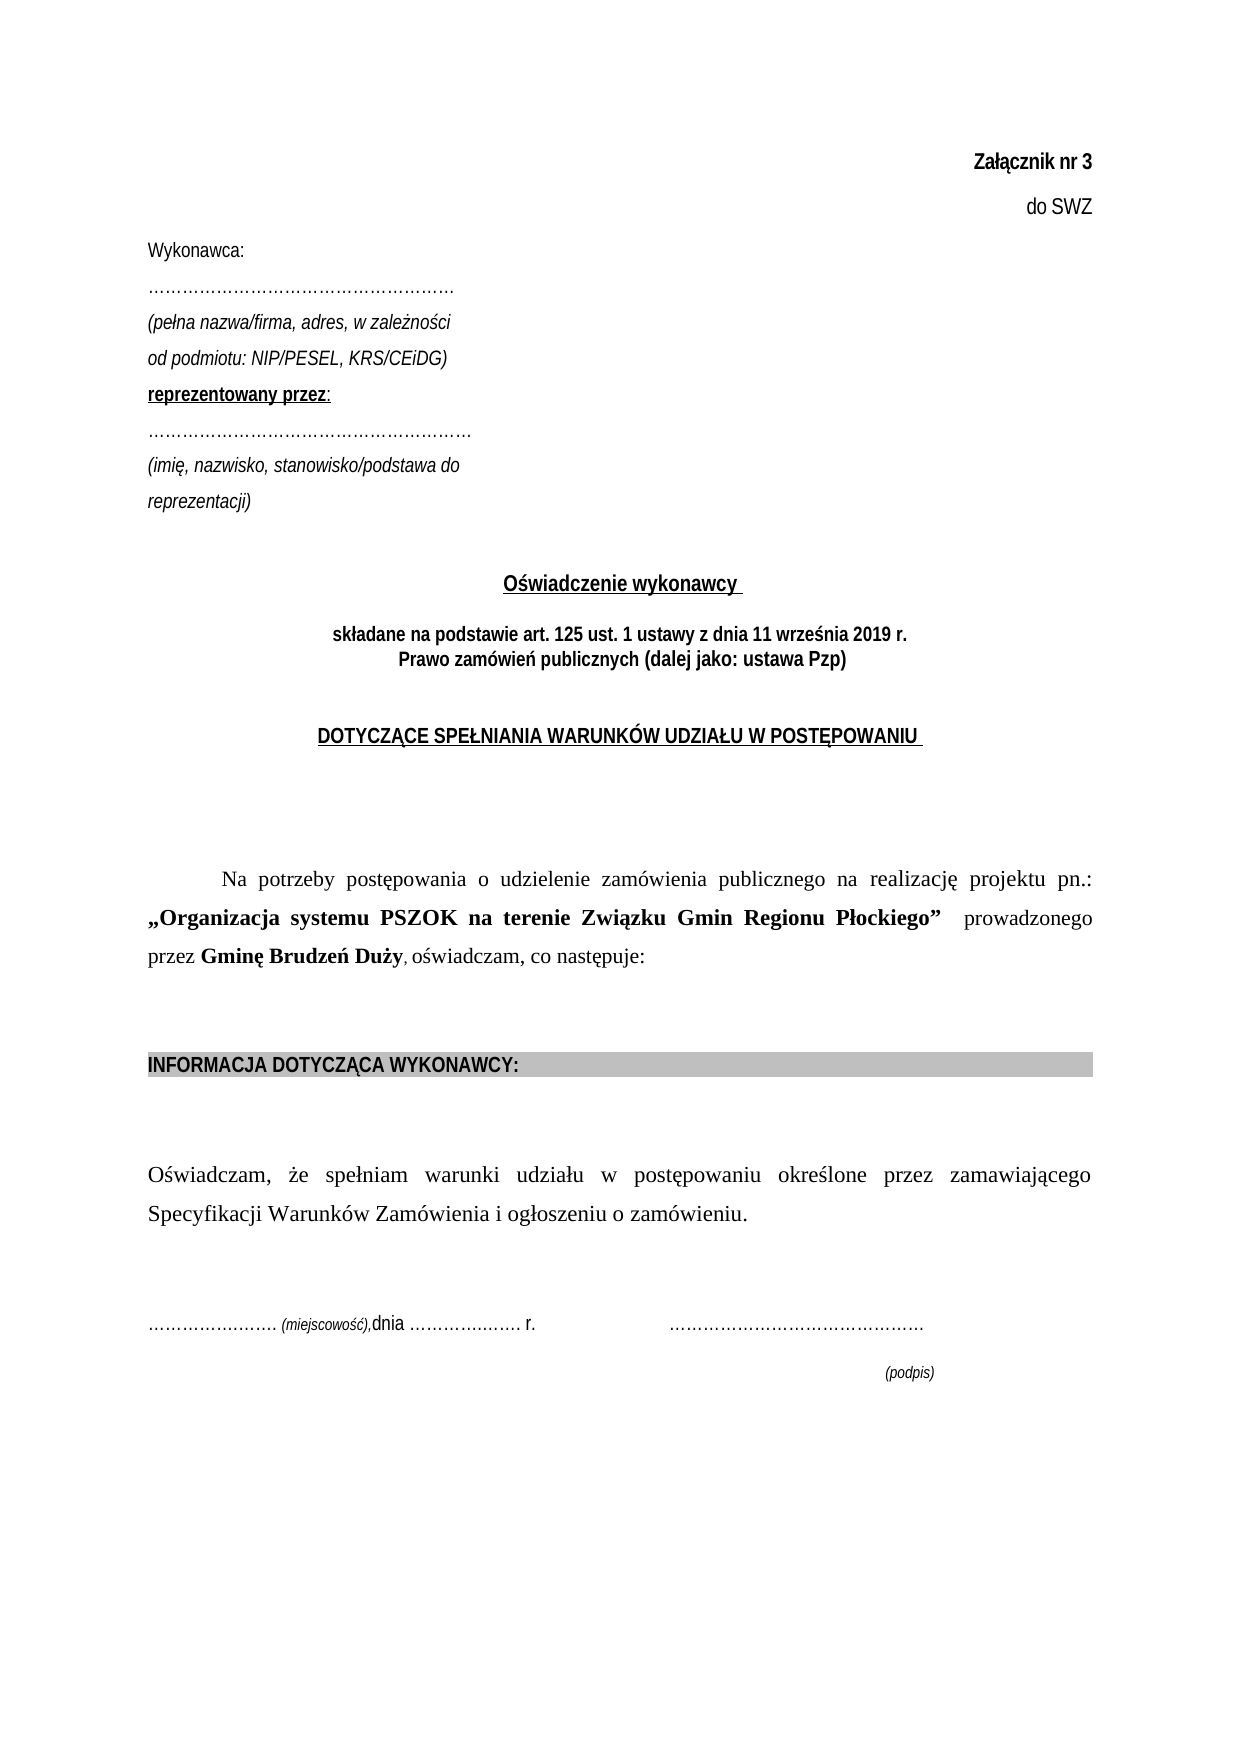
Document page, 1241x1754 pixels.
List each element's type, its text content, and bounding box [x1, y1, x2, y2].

text DOTYCZĄCE SPEŁNIANIA WARUNKÓW UDZIAŁU W POSTĘPOWANIU [148, 723, 1093, 791]
text INFORMACJA DOTYCZĄCA WYKONAWCY: [148, 1052, 1093, 1077]
text Oświadczam, że spełniam warunki udziału w postępowaniu określone przez zamawiającego Specyfikacji Warunków Zamówienia i ogłoszeniu o zamówieniu. [148, 1161, 1093, 1226]
text ……………………………………………… [148, 274, 472, 298]
text Oświadczenie wykonawcy [148, 570, 1093, 597]
text Wykonawca: [148, 238, 1093, 262]
text …………….……. (miejscowość),dnia ………….……. r. ……………………………………… [148, 1311, 1093, 1334]
text ………………………………………………… [148, 417, 472, 441]
text składane na podstawie art. 125 ust. 1 ustawy z dnia 11 września 2019 r. [148, 622, 1093, 646]
text (podpis) [738, 1363, 1093, 1382]
text (pełna nazwa/firma, adres, w zależności od podmiotu: NIP/PESEL, KRS/CEiDG) [148, 310, 472, 369]
text Na potrzeby postępowania o udzielenie zamówienia publicznego na realizację projektu pn.: „Organizacja systemu PSZOK na terenie Związku Gmin Regionu Płockiego” prowadzonego przez Gminę Brudzeń Duży, oświadczam, co następuje: [148, 865, 1093, 968]
text Załącznik nr 3 [301, 148, 1093, 174]
text do SWZ [301, 193, 1093, 219]
text Prawo zamówień publicznych (dalej jako: ustawa Pzp) [148, 646, 1093, 671]
text (imię, nazwisko, stanowisko/podstawa do reprezentacji) [148, 453, 472, 513]
text reprezentowany przez: [148, 382, 1093, 406]
